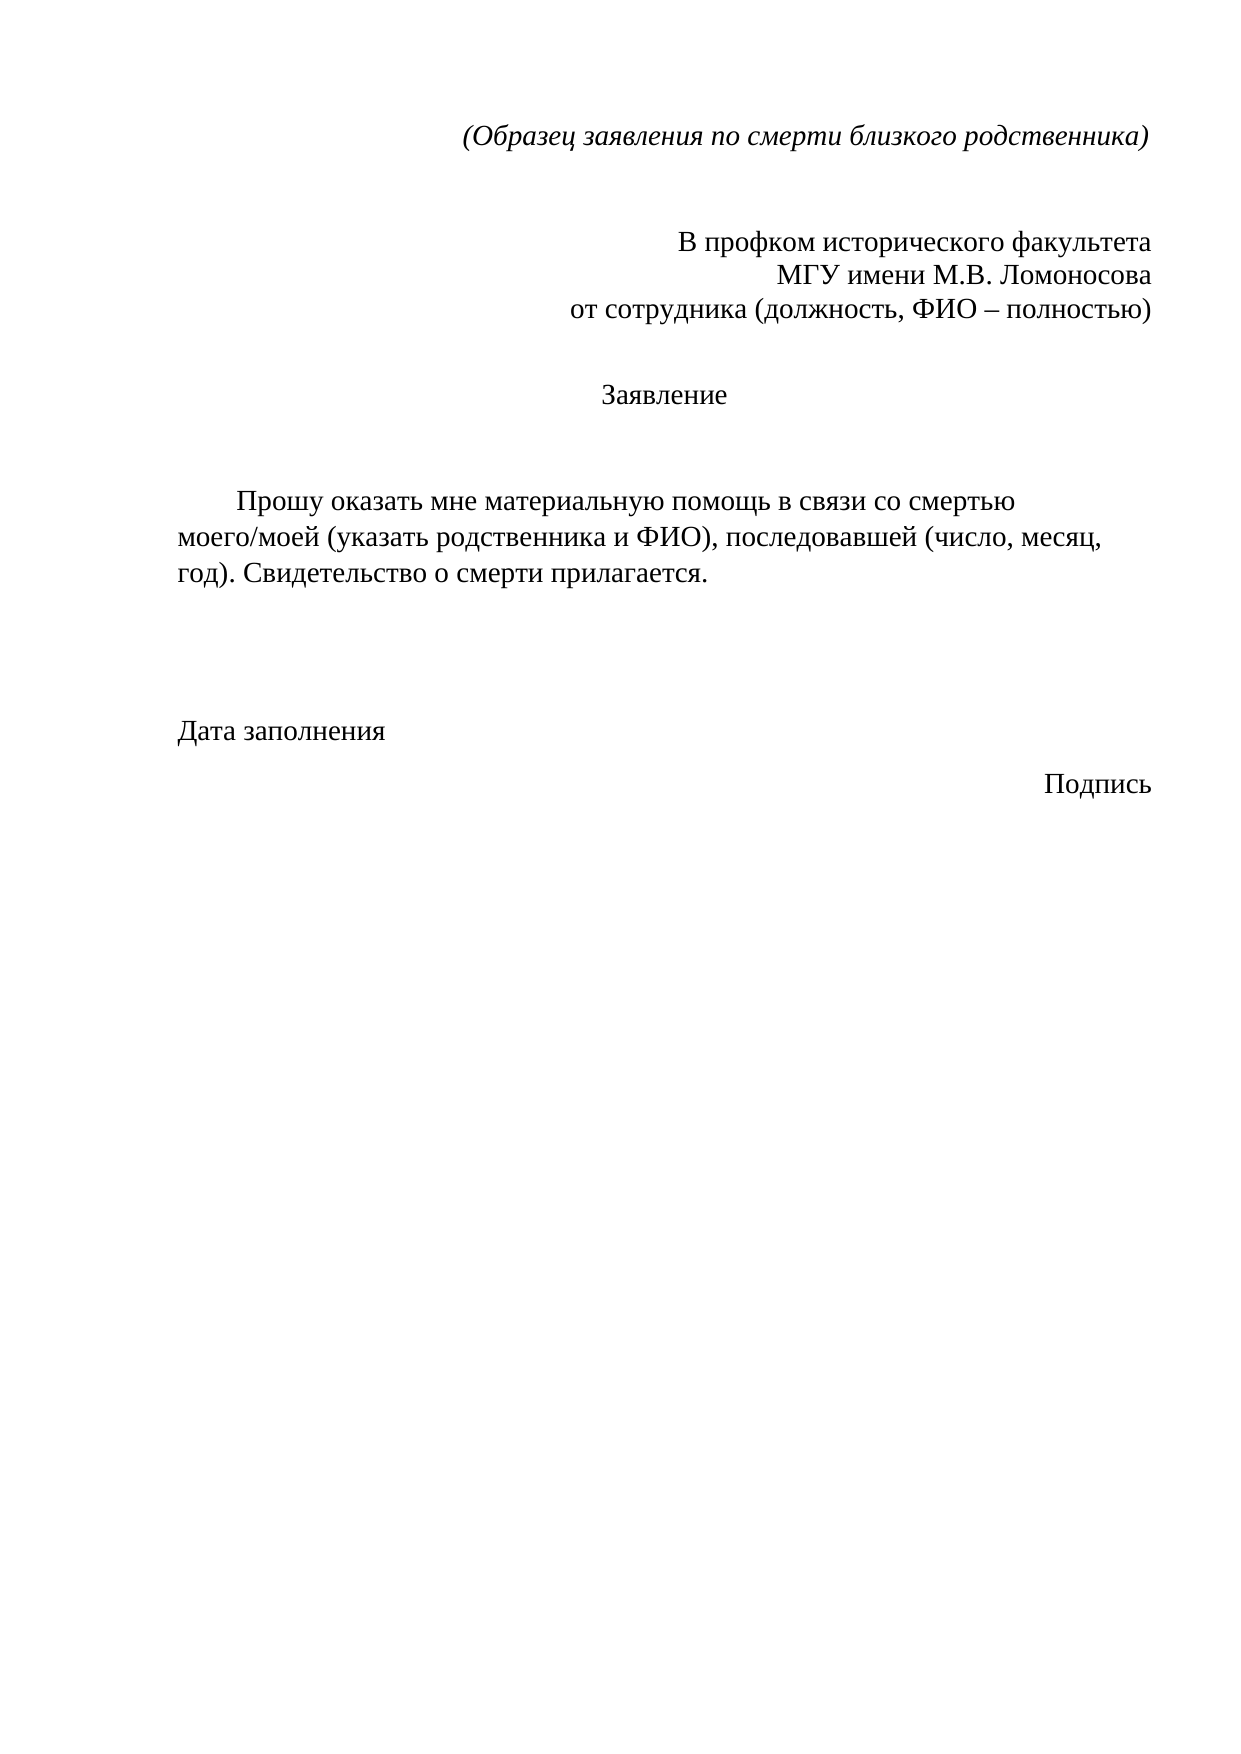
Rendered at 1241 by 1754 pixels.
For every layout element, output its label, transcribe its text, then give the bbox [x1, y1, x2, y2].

text Прошу оказать мне материальную помощь в связи со смертью моего/моей (указать родственника и ФИО), последовавшей (число, месяц, год). Свидетельство о смерти прилагается. [177, 483, 1152, 589]
text (Образец заявления по смерти близкого родственника) [177, 118, 1152, 152]
text В профком исторического факультета [177, 224, 1152, 257]
text Дата заполнения [177, 713, 1152, 747]
text от сотрудника (должность, ФИО – полностью) [177, 291, 1152, 324]
text Подпись [177, 766, 1152, 800]
text Заявление [177, 377, 1152, 411]
text МГУ имени М.В. Ломоносова [177, 257, 1152, 291]
